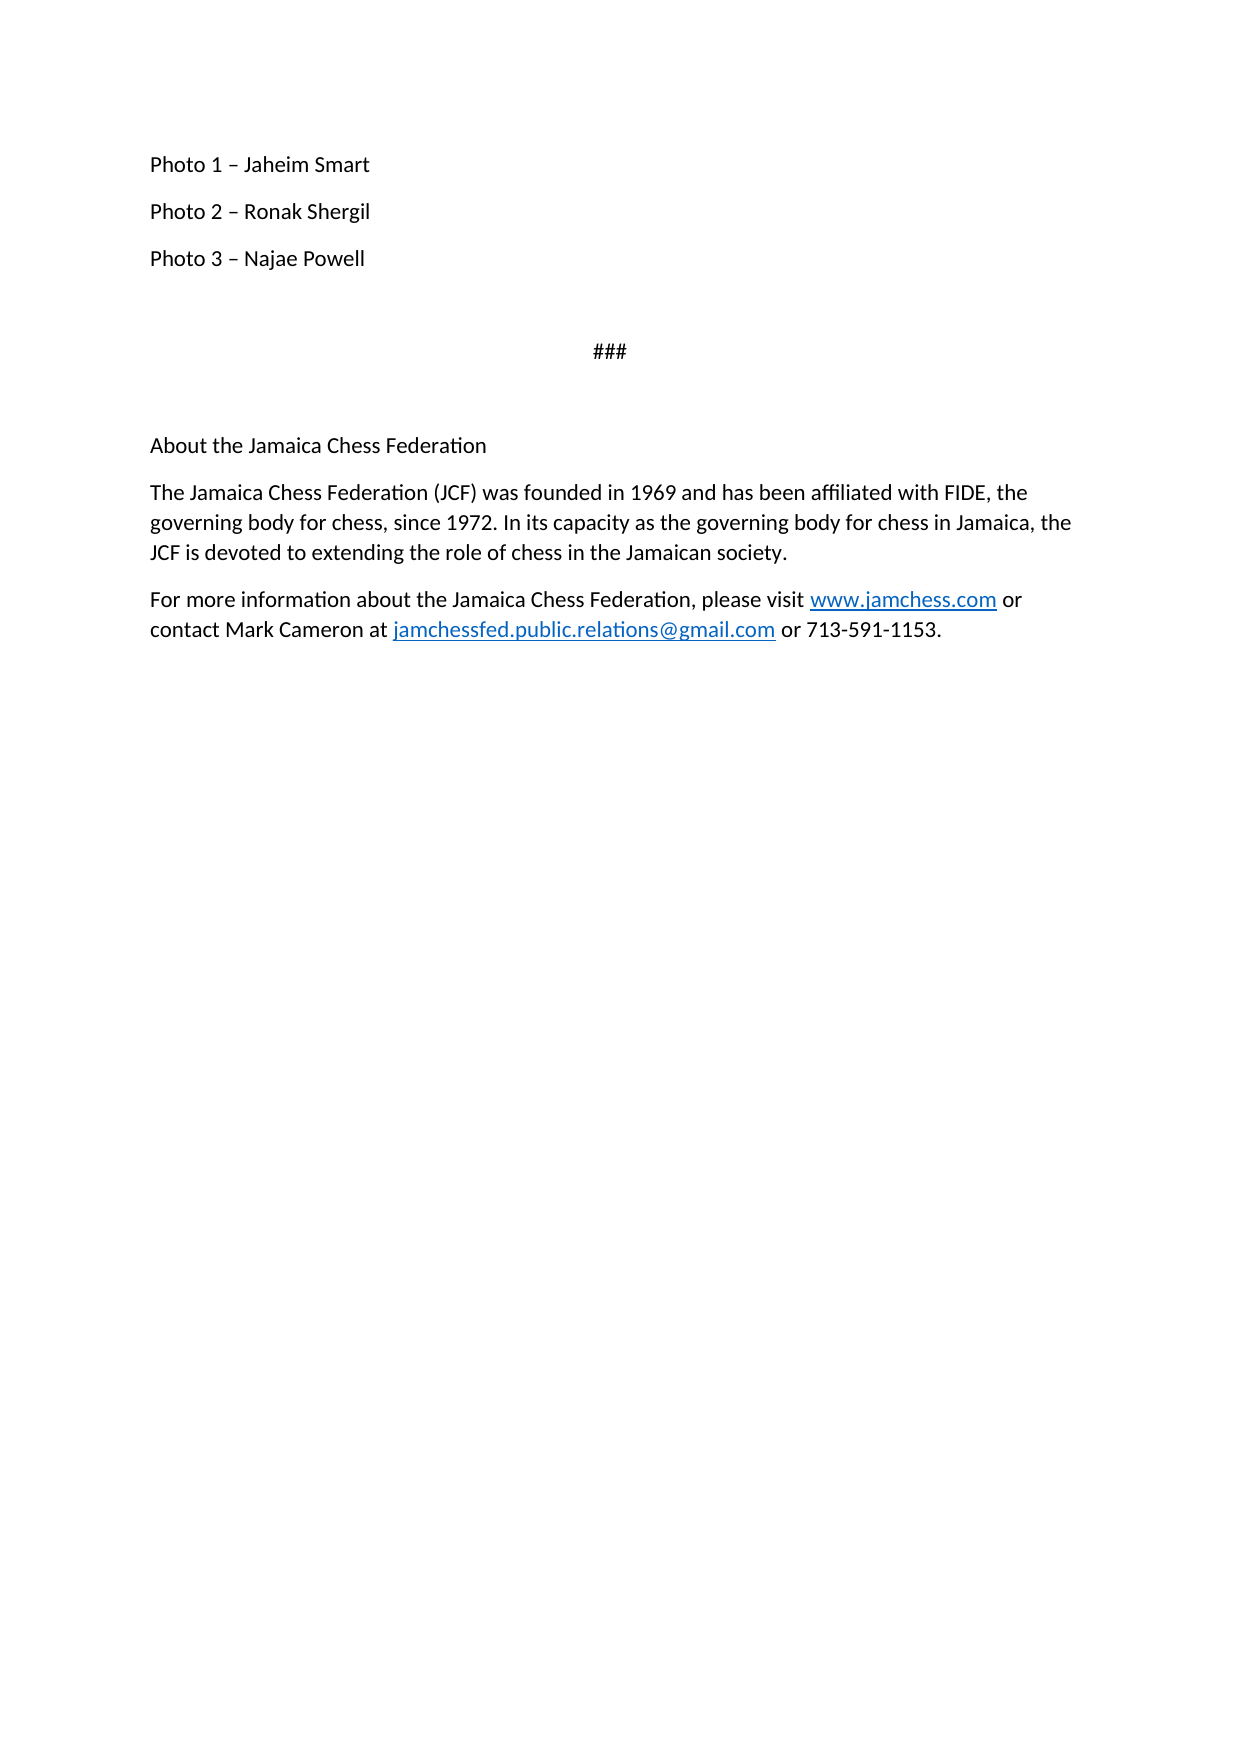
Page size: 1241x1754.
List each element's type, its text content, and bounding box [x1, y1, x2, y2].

text Photo 1 – Jaheim Smart [150, 150, 1090, 178]
text ### [150, 337, 1090, 366]
text About the Jamaica Chess Federation [150, 431, 1090, 459]
text The Jamaica Chess Federation (JCF) was founded in 1969 and has been affiliated with FIDE, the governing body for chess, since 1972. In its capacity as the governing body for chess in Jamaica, the JCF is devoted to extending the role of chess in the Jamaican society. [150, 478, 1090, 567]
text For more information about the Jamaica Chess Federation, please visit www.jamchess.com or contact Mark Cameron at jamchessfed.public.relations@gmail.com or 713-591-1153. [150, 585, 1090, 644]
text Photo 2 – Ronak Shergil [150, 197, 1090, 225]
text Photo 3 – Najae Powell [150, 244, 1090, 272]
